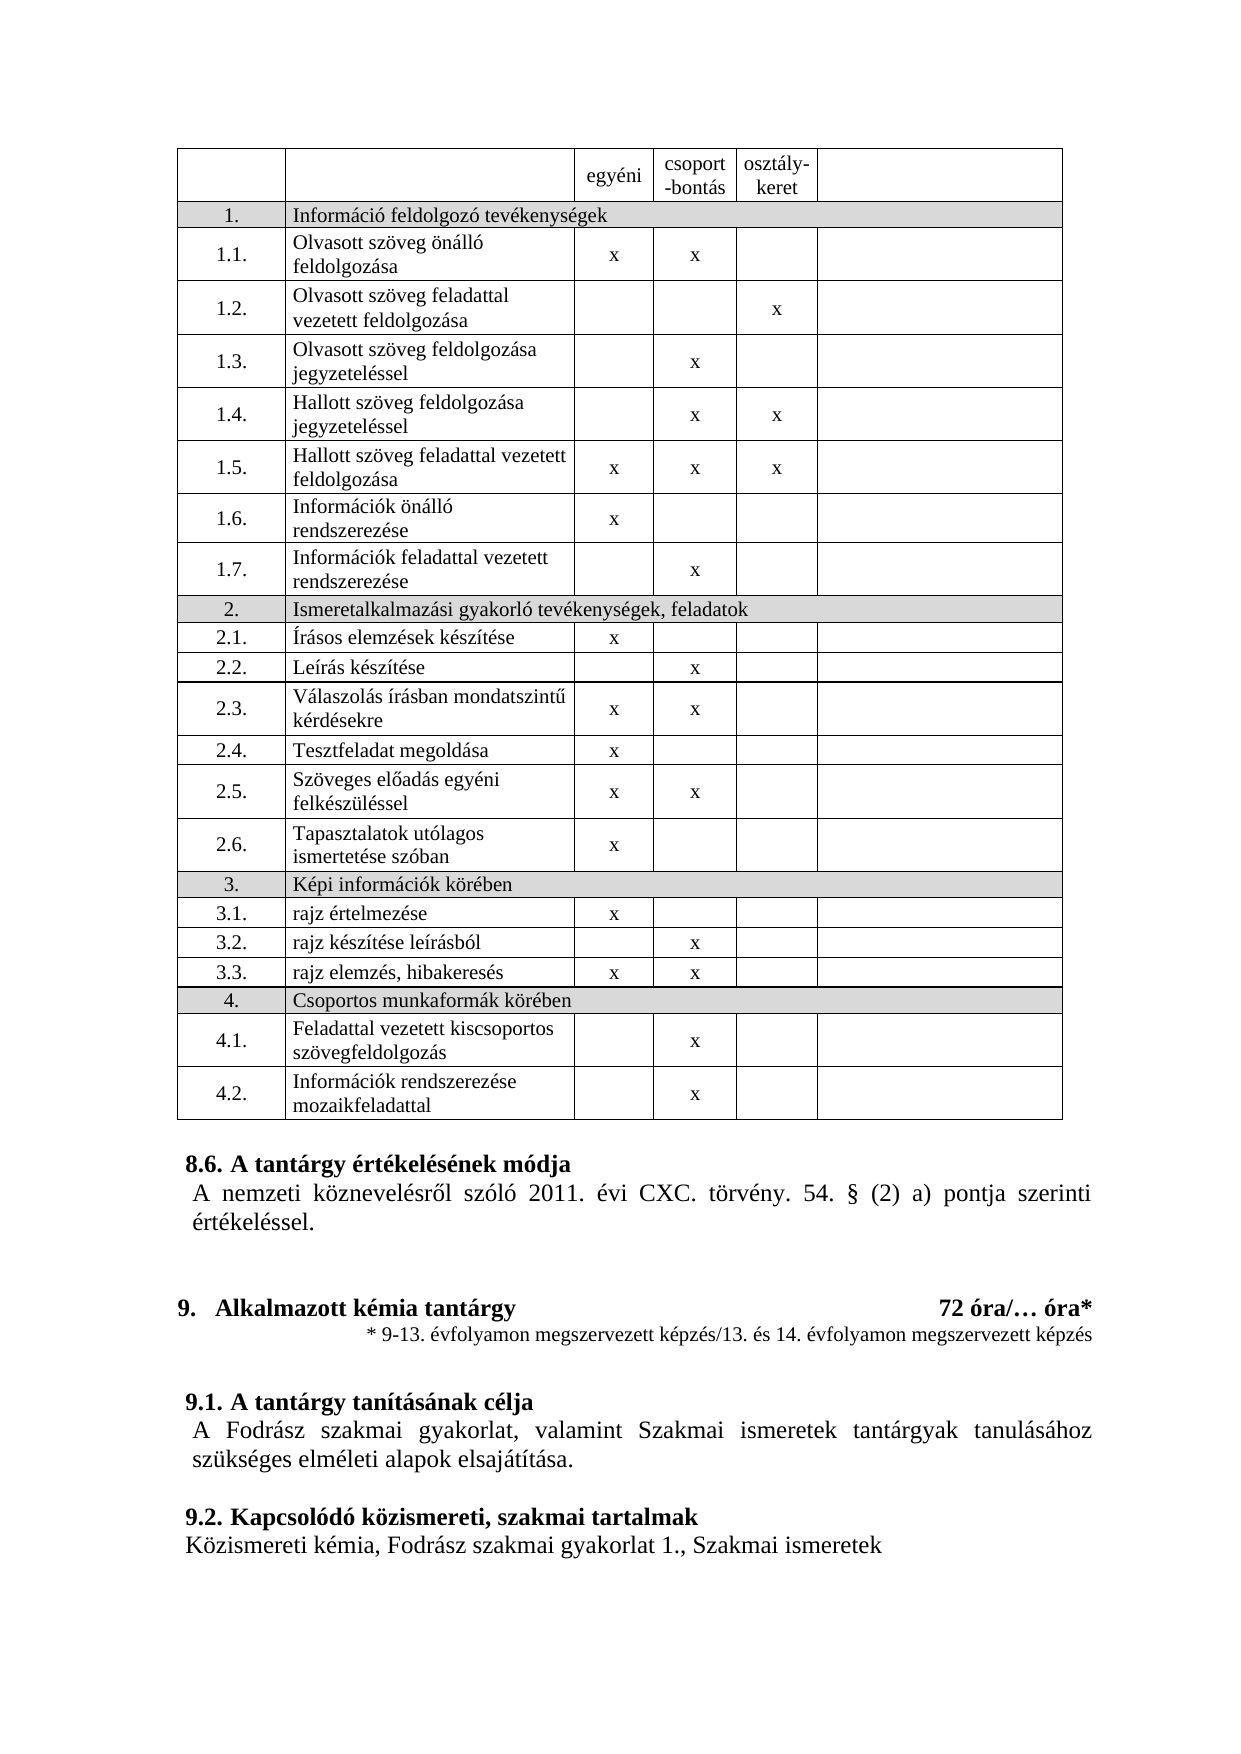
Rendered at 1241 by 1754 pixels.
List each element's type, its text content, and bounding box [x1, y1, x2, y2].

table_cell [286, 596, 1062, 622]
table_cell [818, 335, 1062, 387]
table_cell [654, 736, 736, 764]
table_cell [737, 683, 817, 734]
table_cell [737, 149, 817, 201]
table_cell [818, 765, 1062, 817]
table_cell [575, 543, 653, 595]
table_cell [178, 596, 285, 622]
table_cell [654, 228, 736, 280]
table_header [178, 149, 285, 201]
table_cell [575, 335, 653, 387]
text A nemzeti köznevelésről szóló 2011. évi CXC. törvény. 54. § (2) a) pontja szerinti értékeléssel. [192, 1178, 1093, 1235]
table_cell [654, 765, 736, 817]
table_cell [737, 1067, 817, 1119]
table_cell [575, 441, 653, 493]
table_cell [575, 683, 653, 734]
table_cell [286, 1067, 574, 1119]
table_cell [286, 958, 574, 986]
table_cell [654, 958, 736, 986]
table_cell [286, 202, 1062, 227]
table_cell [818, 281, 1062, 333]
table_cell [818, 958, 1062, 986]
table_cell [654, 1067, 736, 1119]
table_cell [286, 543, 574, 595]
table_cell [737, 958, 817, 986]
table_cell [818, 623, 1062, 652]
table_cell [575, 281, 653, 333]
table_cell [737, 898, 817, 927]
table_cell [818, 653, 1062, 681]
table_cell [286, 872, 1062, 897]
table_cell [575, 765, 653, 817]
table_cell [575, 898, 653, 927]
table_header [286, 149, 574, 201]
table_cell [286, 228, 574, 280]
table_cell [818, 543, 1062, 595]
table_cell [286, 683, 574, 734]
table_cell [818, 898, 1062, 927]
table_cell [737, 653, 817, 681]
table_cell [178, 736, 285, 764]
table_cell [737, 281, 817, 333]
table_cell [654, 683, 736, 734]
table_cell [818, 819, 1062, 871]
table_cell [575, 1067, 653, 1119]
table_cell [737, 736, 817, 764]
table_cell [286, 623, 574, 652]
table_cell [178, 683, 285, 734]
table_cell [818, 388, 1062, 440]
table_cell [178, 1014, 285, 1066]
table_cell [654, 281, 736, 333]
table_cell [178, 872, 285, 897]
text Közismereti kémia, Fodrász szakmai gyakorlat 1., Szakmai ismeretek [148, 1531, 1093, 1559]
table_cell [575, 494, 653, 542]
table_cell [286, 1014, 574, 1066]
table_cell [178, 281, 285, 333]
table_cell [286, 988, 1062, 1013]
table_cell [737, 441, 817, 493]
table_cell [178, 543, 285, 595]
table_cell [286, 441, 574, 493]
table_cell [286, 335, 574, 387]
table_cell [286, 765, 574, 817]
list A tantárgy értékelésének módja [185, 1149, 1093, 1178]
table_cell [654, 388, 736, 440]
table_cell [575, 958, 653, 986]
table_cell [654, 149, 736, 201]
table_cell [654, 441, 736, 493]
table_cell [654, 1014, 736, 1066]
text A Fodrász szakmai gyakorlat, valamint Szakmai ismeretek tantárgyak tanulásához szükséges elméleti alapok elsajátítása. [192, 1416, 1093, 1473]
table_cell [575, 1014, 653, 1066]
text * 9-13. évfolyamon megszervezett képzés/13. és 14. évfolyamon megszervezett képzés [148, 1322, 1093, 1346]
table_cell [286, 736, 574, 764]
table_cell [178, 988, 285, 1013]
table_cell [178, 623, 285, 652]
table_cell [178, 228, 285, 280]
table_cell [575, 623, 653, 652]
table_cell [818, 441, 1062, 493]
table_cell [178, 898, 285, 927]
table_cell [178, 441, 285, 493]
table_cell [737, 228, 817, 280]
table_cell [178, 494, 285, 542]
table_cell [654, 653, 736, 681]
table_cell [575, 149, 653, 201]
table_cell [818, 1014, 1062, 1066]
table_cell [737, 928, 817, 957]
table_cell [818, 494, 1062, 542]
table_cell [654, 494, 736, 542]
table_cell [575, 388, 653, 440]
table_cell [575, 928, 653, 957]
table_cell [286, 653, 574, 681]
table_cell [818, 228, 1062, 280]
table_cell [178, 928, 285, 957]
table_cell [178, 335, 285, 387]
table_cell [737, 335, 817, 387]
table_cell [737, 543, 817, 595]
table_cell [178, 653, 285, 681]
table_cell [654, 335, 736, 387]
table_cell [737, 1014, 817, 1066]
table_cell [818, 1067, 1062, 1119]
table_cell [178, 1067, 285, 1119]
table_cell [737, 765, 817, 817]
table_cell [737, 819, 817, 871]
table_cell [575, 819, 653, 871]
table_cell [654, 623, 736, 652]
list A tantárgy tanításának célja [185, 1387, 1093, 1416]
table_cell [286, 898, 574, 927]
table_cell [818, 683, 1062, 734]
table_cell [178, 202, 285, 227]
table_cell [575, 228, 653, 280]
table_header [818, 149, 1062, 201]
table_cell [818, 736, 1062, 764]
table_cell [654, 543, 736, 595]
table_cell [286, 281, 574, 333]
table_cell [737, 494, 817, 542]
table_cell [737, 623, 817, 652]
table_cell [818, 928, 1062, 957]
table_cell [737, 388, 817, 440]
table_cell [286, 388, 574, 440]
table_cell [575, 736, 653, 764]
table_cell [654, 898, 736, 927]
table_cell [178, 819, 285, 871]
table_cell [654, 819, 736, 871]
list Alkalmazott kémia tantárgy 72 óra/… óra* [177, 1293, 1093, 1322]
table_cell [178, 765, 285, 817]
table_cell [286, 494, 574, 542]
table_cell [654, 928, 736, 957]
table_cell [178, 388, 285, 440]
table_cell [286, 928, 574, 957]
list Kapcsolódó közismereti, szakmai tartalmak [185, 1502, 1093, 1531]
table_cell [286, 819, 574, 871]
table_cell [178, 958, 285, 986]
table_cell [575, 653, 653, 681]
